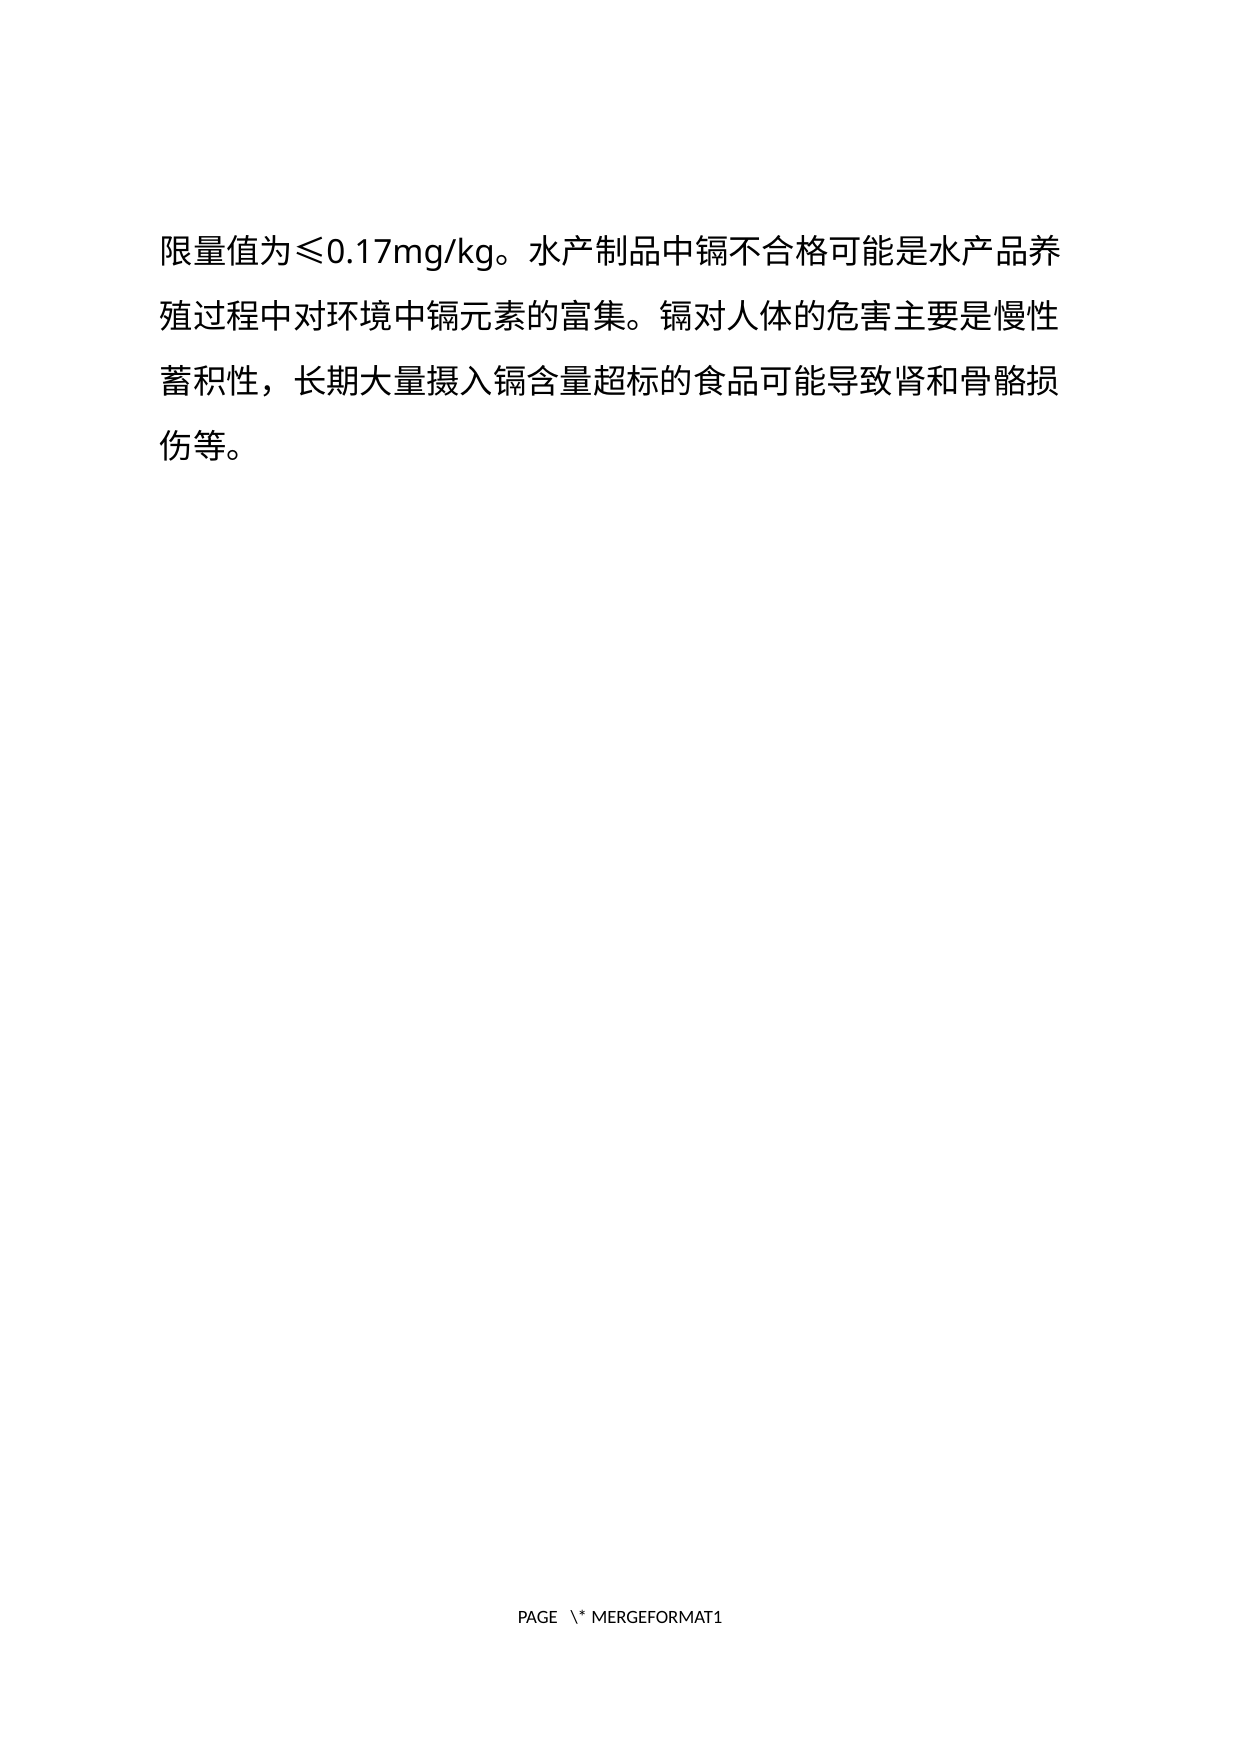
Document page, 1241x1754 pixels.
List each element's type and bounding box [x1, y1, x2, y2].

text [159, 217, 1081, 477]
